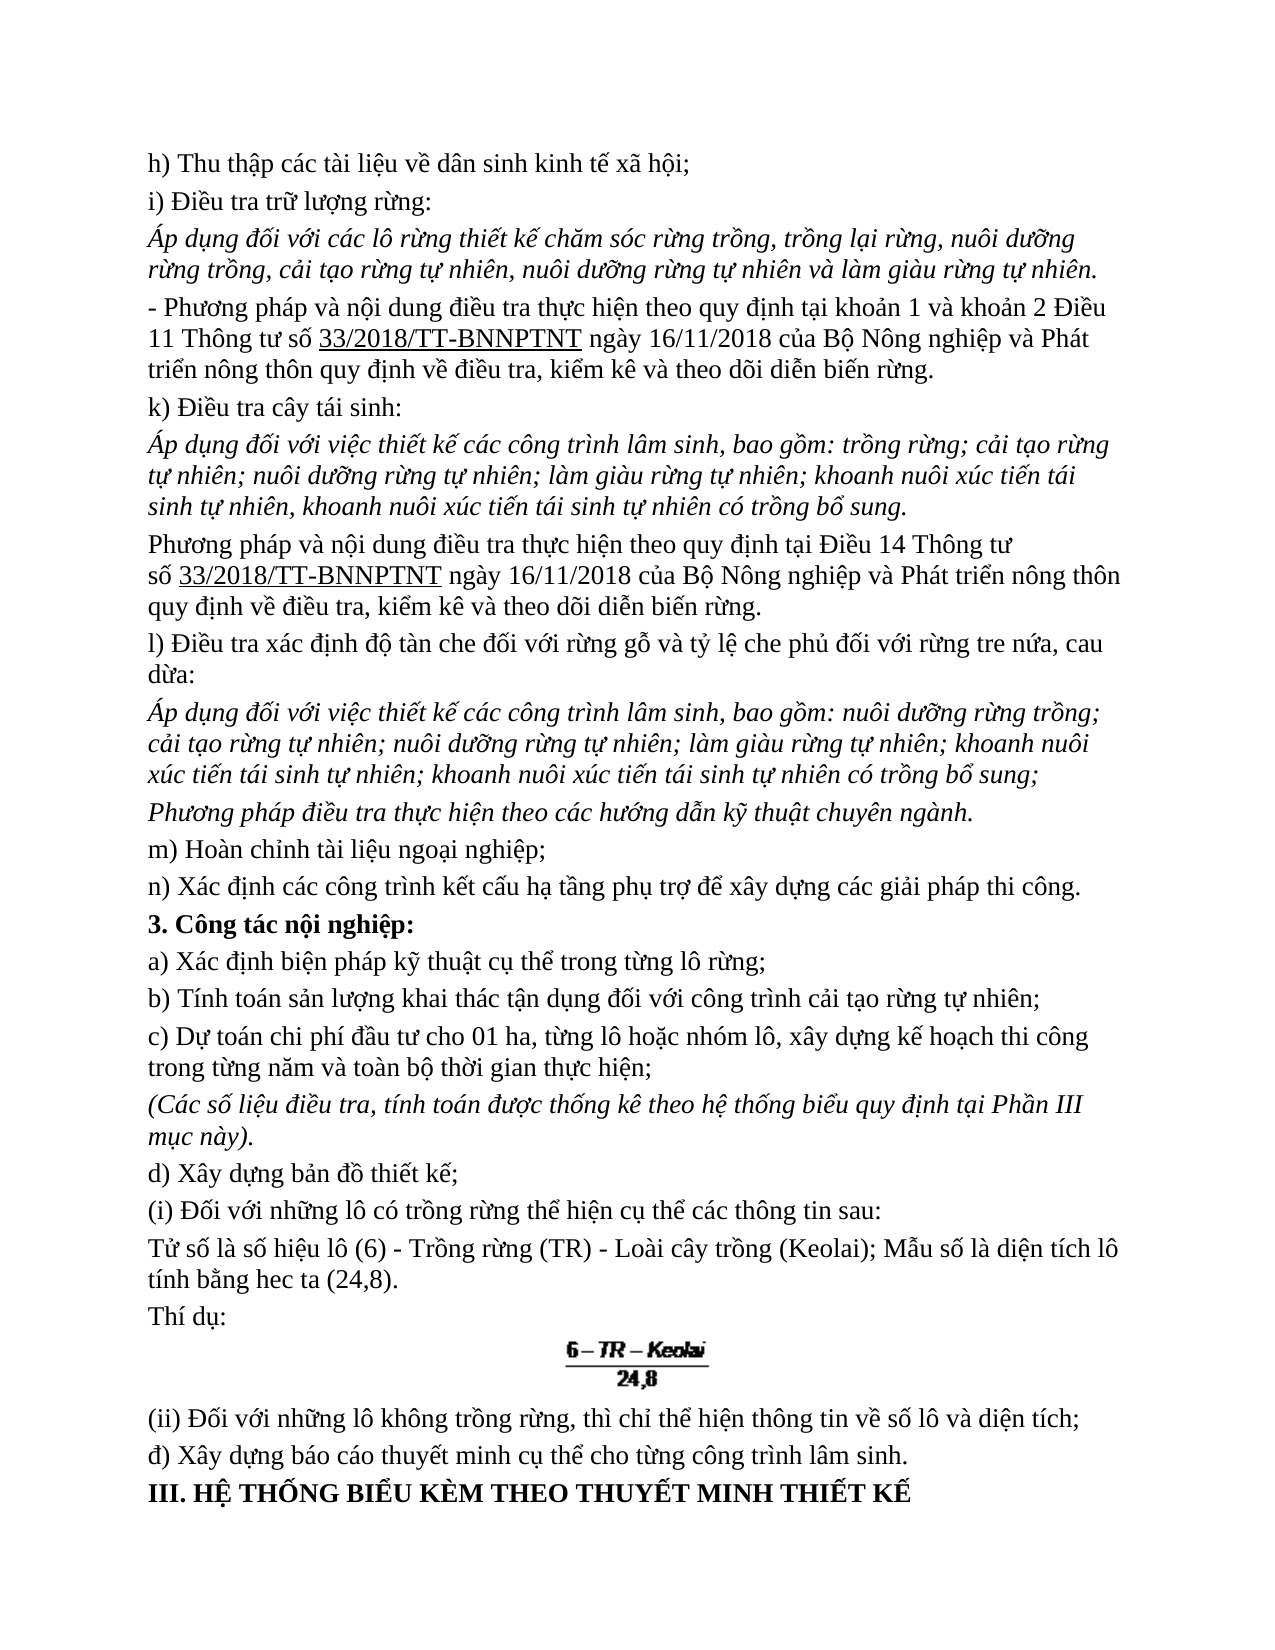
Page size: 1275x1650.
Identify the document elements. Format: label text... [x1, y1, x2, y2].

text b) Tính toán sản lượng khai thác tận dụng đối với công trình cải tạo rừng tự nhiên; [148, 983, 1127, 1014]
text c) Dự toán chi phí đầu tư cho 01 ha, từng lô hoặc nhóm lô, xây dựng kế hoạch thi công trong từng năm và toàn bộ thời gian thực hiện; [148, 1020, 1127, 1082]
text III. HỆ THỐNG BIỂU KÈM THEO THUYẾT MINH THIẾT KẾ [148, 1477, 1127, 1508]
text i) Điều tra trữ lượng rừng: [148, 185, 1127, 216]
text Áp dụng đối với việc thiết kế các công trình lâm sinh, bao gồm: trồng rừng; cải tạo rừng tự nhiên; nuôi dưỡng rừng tự nhiên; làm giàu rừng tự nhiên; khoanh nuôi xúc tiến tái sinh tự nhiên, khoanh nuôi xúc tiến tái sinh tự nhiên có trồng bổ sung. [148, 428, 1127, 521]
text Phương pháp điều tra thực hiện theo các hướng dẫn kỹ thuật chuyên ngành. [148, 796, 1127, 827]
picture [561, 1337, 714, 1396]
text Tử số là số hiệu lô (6) - Trồng rừng (TR) - Loài cây trồng (Keolai); Mẫu số là diện tích lô tính bằng hec ta (24,8). [148, 1232, 1127, 1294]
text Áp dụng đối với các lô rừng thiết kế chăm sóc rừng trồng, trồng lại rừng, nuôi dưỡng rừng trồng, cải tạo rừng tự nhiên, nuôi dưỡng rừng tự nhiên và làm giàu rừng tự nhiên. [148, 222, 1127, 285]
text Phương pháp và nội dung điều tra thực hiện theo quy định tại Điều 14 Thông tư số 33/2018/TT-BNNPTNT ngày 16/11/2018 của Bộ Nông nghiệp và Phát triển nông thôn quy định về điều tra, kiểm kê và theo dõi diễn biến rừng. [148, 528, 1127, 621]
text m) Hoàn chỉnh tài liệu ngoại nghiệp; [148, 833, 1127, 864]
text d) Xây dựng bản đồ thiết kế; [148, 1157, 1127, 1188]
text - Phương pháp và nội dung điều tra thực hiện theo quy định tại khoản 1 và khoản 2 Điều 11 Thông tư số 33/2018/TT-BNNPTNT ngày 16/11/2018 của Bộ Nông nghiệp và Phát triển nông thôn quy định về điều tra, kiểm kê và theo dõi diễn biến rừng. [148, 291, 1127, 384]
text (Các số liệu điều tra, tính toán được thống kê theo hệ thống biểu quy định tại Phần III mục này). [148, 1088, 1127, 1151]
text Áp dụng đối với việc thiết kế các công trình lâm sinh, bao gồm: nuôi dưỡng rừng trồng; cải tạo rừng tự nhiên; nuôi dưỡng rừng tự nhiên; làm giàu rừng tự nhiên; khoanh nuôi xúc tiến tái sinh tự nhiên; khoanh nuôi xúc tiến tái sinh tự nhiên có trồng bổ sung; [148, 696, 1127, 789]
text l) Điều tra xác định độ tàn che đối với rừng gỗ và tỷ lệ che phủ đối với rừng tre nứa, cau dừa: [148, 627, 1127, 690]
text h) Thu thập các tài liệu về dân sinh kinh tế xã hội; [148, 148, 1127, 179]
text (ii) Đối với những lô không trồng rừng, thì chỉ thể hiện thông tin về số lô và diện tích; [148, 1402, 1127, 1433]
text đ) Xây dựng báo cáo thuyết minh cụ thể cho từng công trình lâm sinh. [148, 1439, 1127, 1470]
text k) Điều tra cây tái sinh: [148, 391, 1127, 422]
text a) Xác định biện pháp kỹ thuật cụ thể trong từng lô rừng; [148, 945, 1127, 976]
text Thí dụ: [148, 1300, 1127, 1332]
text (i) Đối với những lô có trồng rừng thể hiện cụ thể các thông tin sau: [148, 1194, 1127, 1226]
text 3. Công tác nội nghiệp: [148, 908, 1127, 939]
text n) Xác định các công trình kết cấu hạ tầng phụ trợ để xây dựng các giải pháp thi công. [148, 870, 1127, 902]
